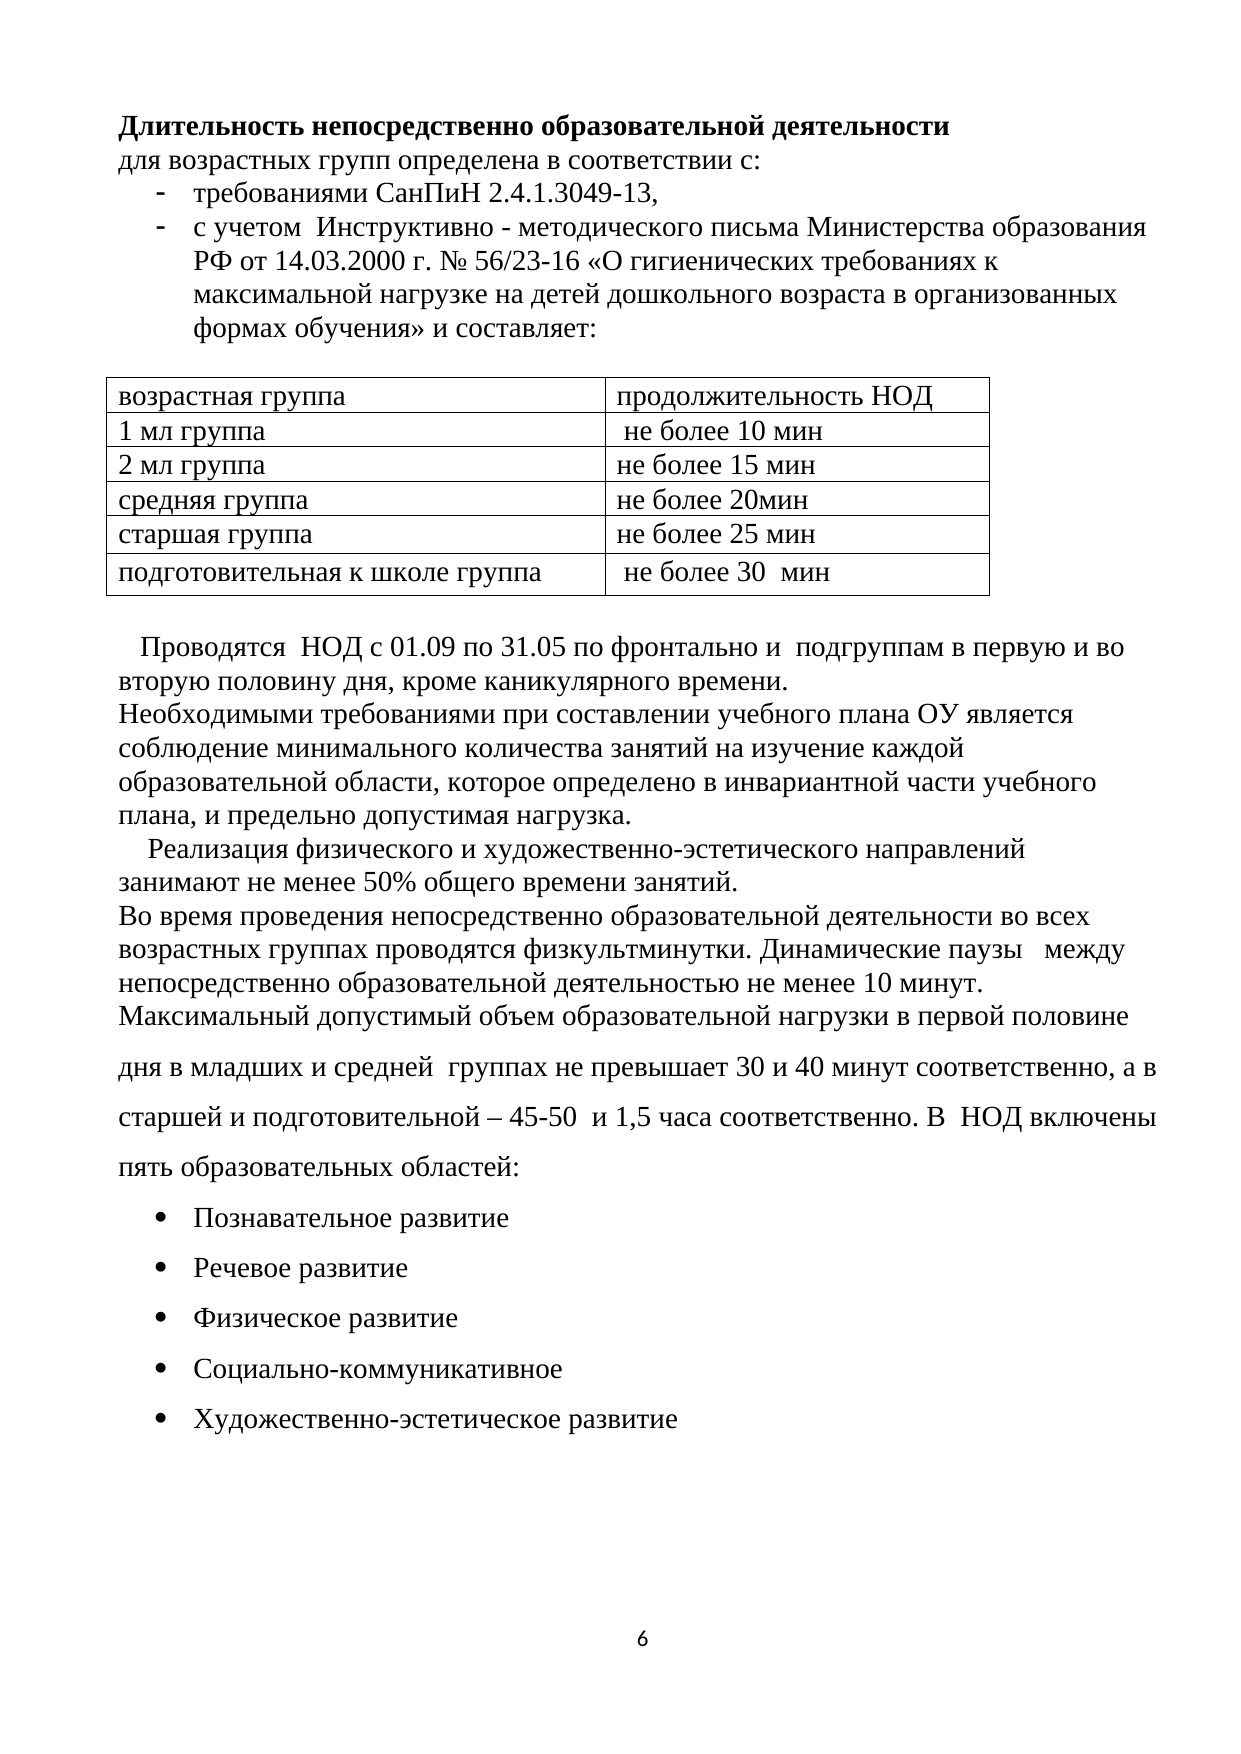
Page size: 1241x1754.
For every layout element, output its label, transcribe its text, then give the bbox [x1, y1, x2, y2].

text занимают не менее 50% общего времени занятий. [118, 864, 1167, 898]
table_cell 1 мл группа [107, 413, 605, 446]
text Во время проведения непосредственно образовательной деятельности во всех [118, 898, 1167, 931]
text соблюдение минимального количества занятий на изучение каждой образовательной области, которое определено в инвариантной части учебного плана, и предельно допустимая нагрузка. [118, 730, 1167, 831]
table_cell 2 мл группа [107, 447, 605, 481]
text Необходимыми требованиями при составлении учебного плана ОУ является [118, 697, 1167, 730]
list Речевое развитие [156, 1250, 1167, 1284]
text Максимальный допустимый объем образовательной нагрузки в первой половине дня в младших и средней группах не превышает 30 и 40 минут соответственно, а в старшей и подготовительной – 45-50 и 1,5 часа соответственно. В НОД включены пять образовательных областей: [118, 998, 1167, 1183]
table_cell старшая группа [107, 516, 605, 553]
list с учетом Инструктивно - методического письма Министерства образования РФ от 14.03.2000 г. № 56/23-16 «О гигиенических требованиях к максимальной нагрузке на детей дошкольного возраста в организованных формах обучения» и составляет: [156, 209, 1167, 343]
text Длительность непосредственно образовательной деятельности [118, 108, 1167, 142]
table_cell не более 15 мин [606, 447, 989, 481]
table_header возрастная группа [107, 378, 605, 412]
list требованиями СанПиН 2.4.1.3049-13, [156, 176, 1167, 209]
text Проводятся НОД с 01.09 по 31.05 по фронтально и подгруппам в первую и во вторую половину дня, кроме каникулярного времени. [118, 629, 1167, 697]
table_cell не более 25 мин [606, 516, 989, 553]
list Физическое развитие [156, 1301, 1167, 1334]
table_cell не более 10 мин [606, 413, 989, 446]
text Реализация физического и художественно-эстетического направлений [118, 831, 1167, 864]
table_header продолжительность НОД [606, 378, 989, 412]
text возрастных группах проводятся физкультминутки. Динамические паузы между непосредственно образовательной деятельностью не менее 10 минут. [118, 931, 1167, 998]
list Социально-коммуникативное [156, 1351, 1167, 1384]
text для возрастных групп определена в соответствии с: [118, 142, 1167, 176]
table_cell не более 20мин [606, 482, 989, 515]
list Познавательное развитие [156, 1200, 1167, 1233]
table_cell средняя группа [107, 482, 605, 515]
list Художественно-эстетическое развитие [156, 1401, 1167, 1435]
table_cell подготовительная к школе группа [107, 554, 605, 595]
table_cell не более 30 мин [606, 554, 989, 595]
